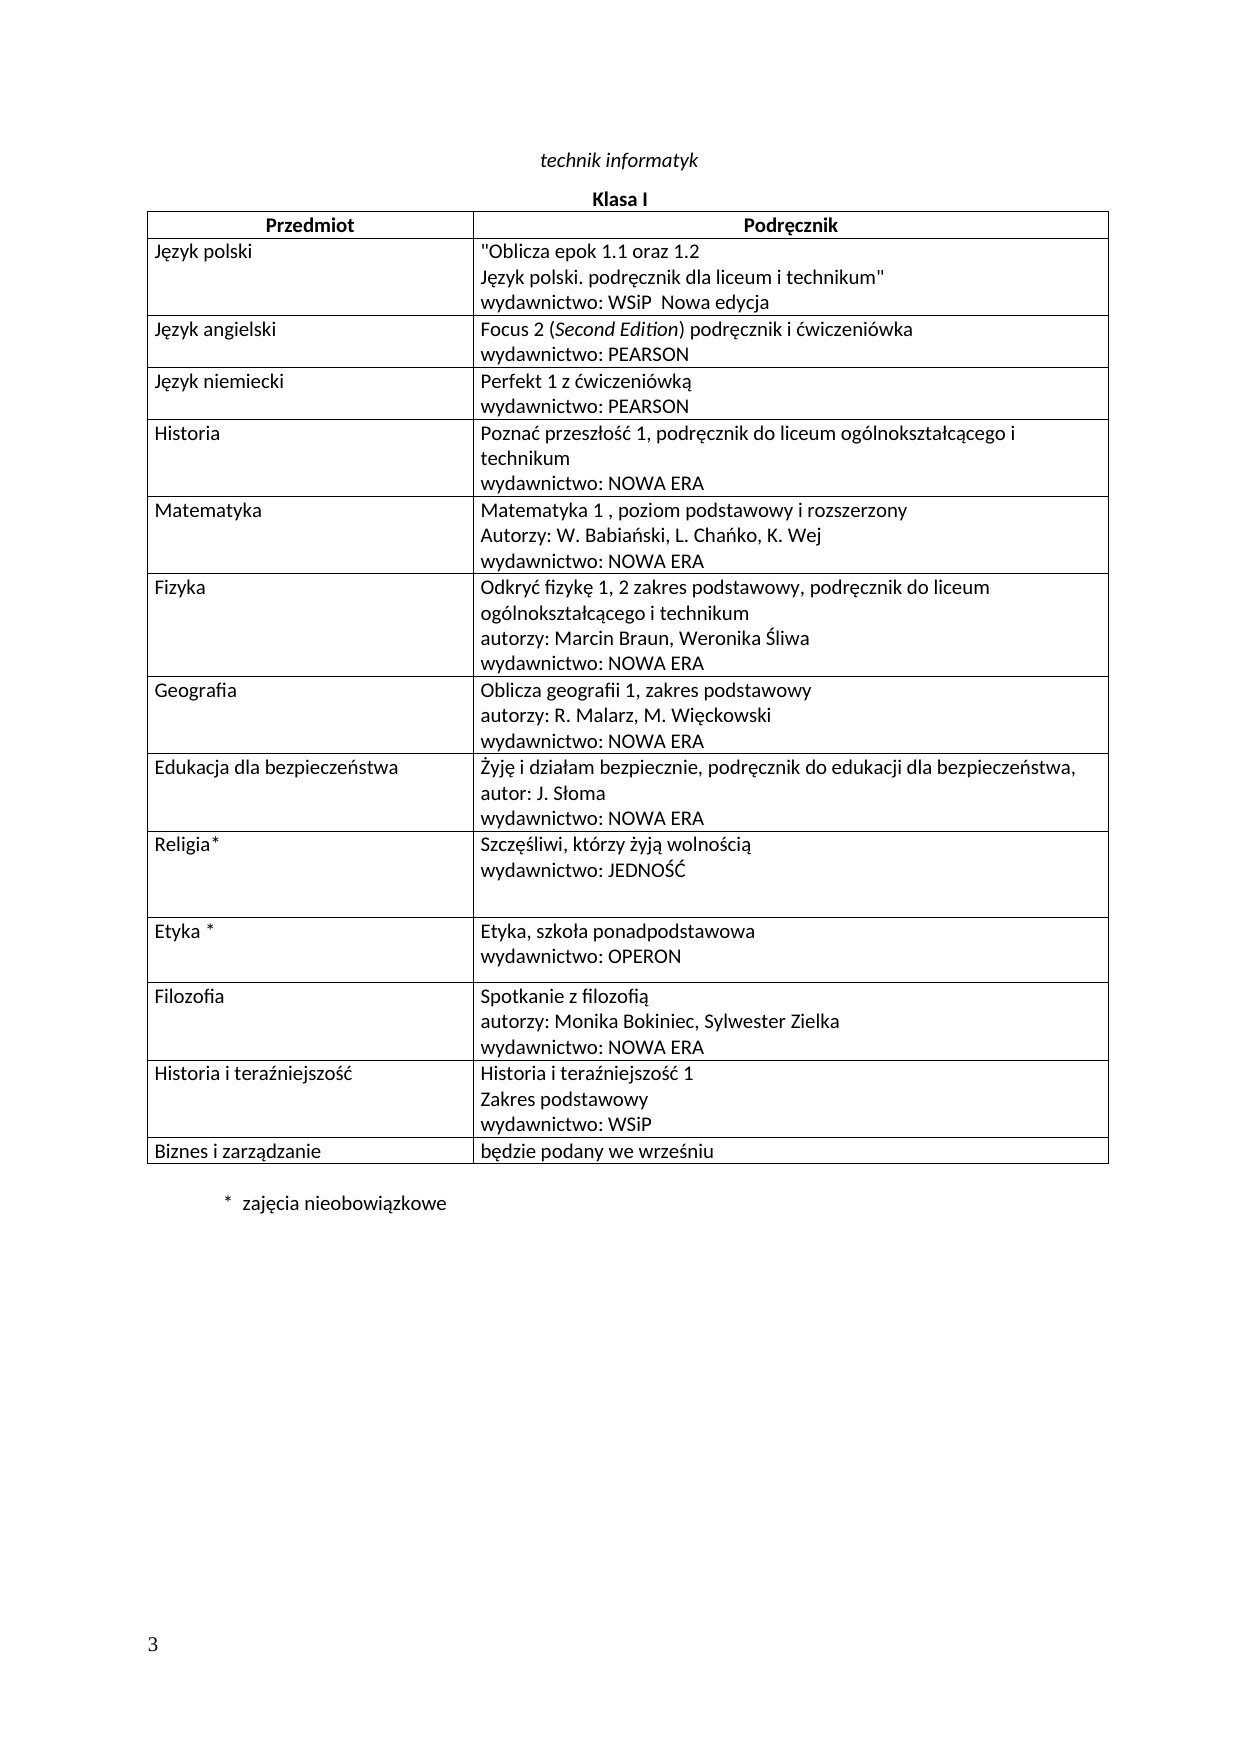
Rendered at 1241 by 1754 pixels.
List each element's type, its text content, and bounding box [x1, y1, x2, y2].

table_cell Historia i teraźniejszość 1 Zakres podstawowy wydawnictwo: WSiP [474, 1061, 1108, 1137]
table_cell będzie podany we wrześniu [474, 1138, 1108, 1163]
table_cell Matematyka 1 , poziom podstawowy i rozszerzony Autorzy: W. Babiański, L. Chańko, K. Wej wydawnictwo: NOWA ERA [474, 497, 1108, 573]
table_cell Język angielski [148, 316, 473, 367]
table_cell Historia i teraźniejszość [148, 1061, 473, 1137]
table_cell Geografia [148, 677, 473, 753]
table_cell Biznes i zarządzanie [148, 1138, 473, 1163]
table_header Przedmiot [148, 212, 473, 238]
subtitle technik informatyk [148, 148, 1093, 173]
text * zajęcia nieobowiązkowe [223, 1190, 1093, 1215]
table_cell Historia [148, 420, 473, 496]
subtitle Klasa I [148, 186, 1093, 211]
table_cell Oblicza geografii 1, zakres podstawowy autorzy: R. Malarz, M. Więckowski wydawnictwo: NOWA ERA [474, 677, 1108, 753]
table_cell Szczęśliwi, którzy żyją wolnością wydawnictwo: JEDNOŚĆ [474, 832, 1108, 917]
table_cell Filozofia [148, 983, 473, 1059]
table_cell "Oblicza epok 1.1 oraz 1.2 Język polski. podręcznik dla liceum i technikum" wydawnictwo: WSiP Nowa edycja [474, 239, 1108, 315]
table_cell Perfekt 1 z ćwiczeniówką wydawnictwo: PEARSON [474, 368, 1108, 419]
table_cell Język niemiecki [148, 368, 473, 419]
table_cell Etyka * [148, 918, 473, 982]
table_header Podręcznik [474, 212, 1108, 238]
table_cell Focus 2 (Second Edition) podręcznik i ćwiczeniówka wydawnictwo: PEARSON [474, 316, 1108, 367]
table_cell Poznać przeszłość 1, podręcznik do liceum ogólnokształcącego i technikum wydawnictwo: NOWA ERA [474, 420, 1108, 496]
table_cell Edukacja dla bezpieczeństwa [148, 754, 473, 831]
table_cell Religia* [148, 832, 473, 917]
table_cell Matematyka [148, 497, 473, 573]
table_cell Fizyka [148, 574, 473, 676]
table_cell Etyka, szkoła ponadpodstawowa wydawnictwo: OPERON [474, 918, 1108, 982]
table_cell Żyję i działam bezpiecznie, podręcznik do edukacji dla bezpieczeństwa, autor: J. Słoma wydawnictwo: NOWA ERA [474, 754, 1108, 831]
table_cell Język polski [148, 239, 473, 315]
table_cell Odkryć fizykę 1, 2 zakres podstawowy, podręcznik do liceum ogólnokształcącego i technikum autorzy: Marcin Braun, Weronika Śliwa wydawnictwo: NOWA ERA [474, 574, 1108, 676]
table_cell Spotkanie z filozofią autorzy: Monika Bokiniec, Sylwester Zielka wydawnictwo: NOWA ERA [474, 983, 1108, 1059]
